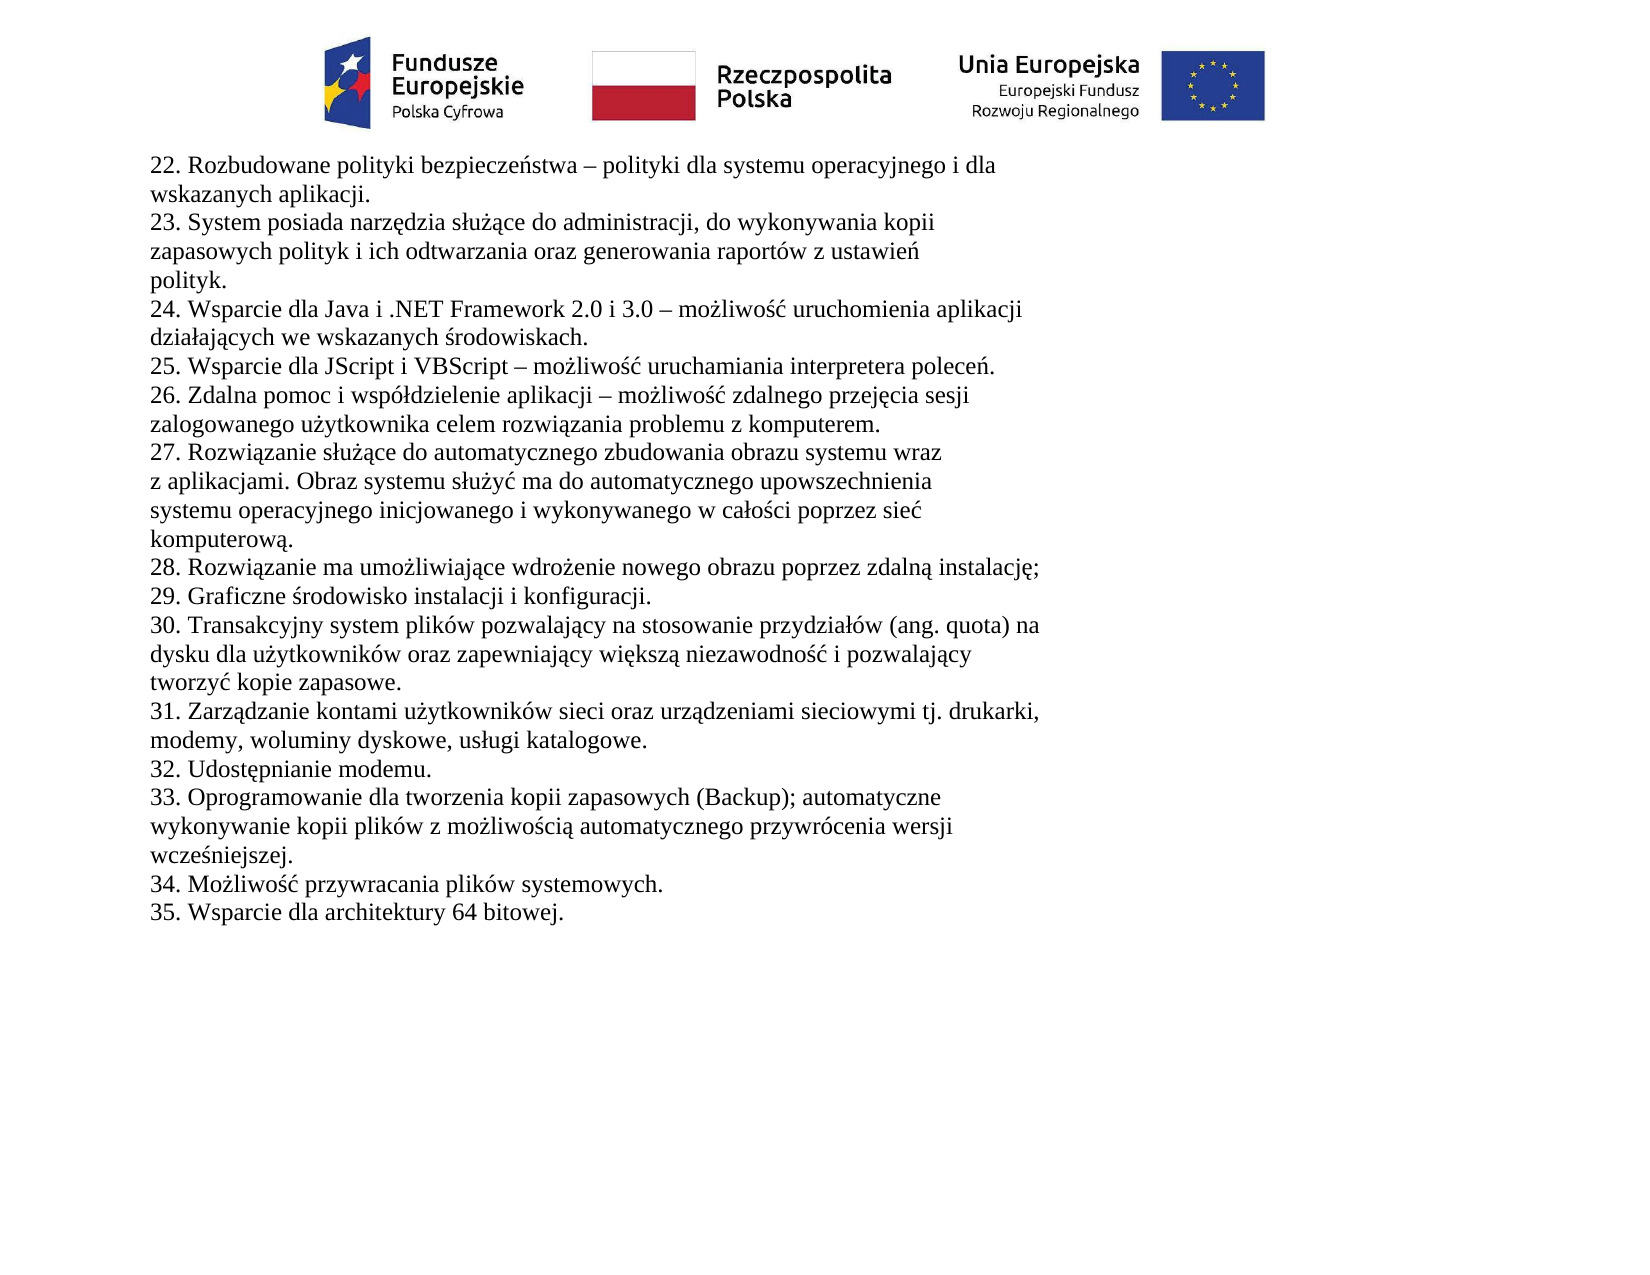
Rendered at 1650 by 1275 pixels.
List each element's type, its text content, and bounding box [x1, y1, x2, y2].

picture [321, 33, 1267, 132]
